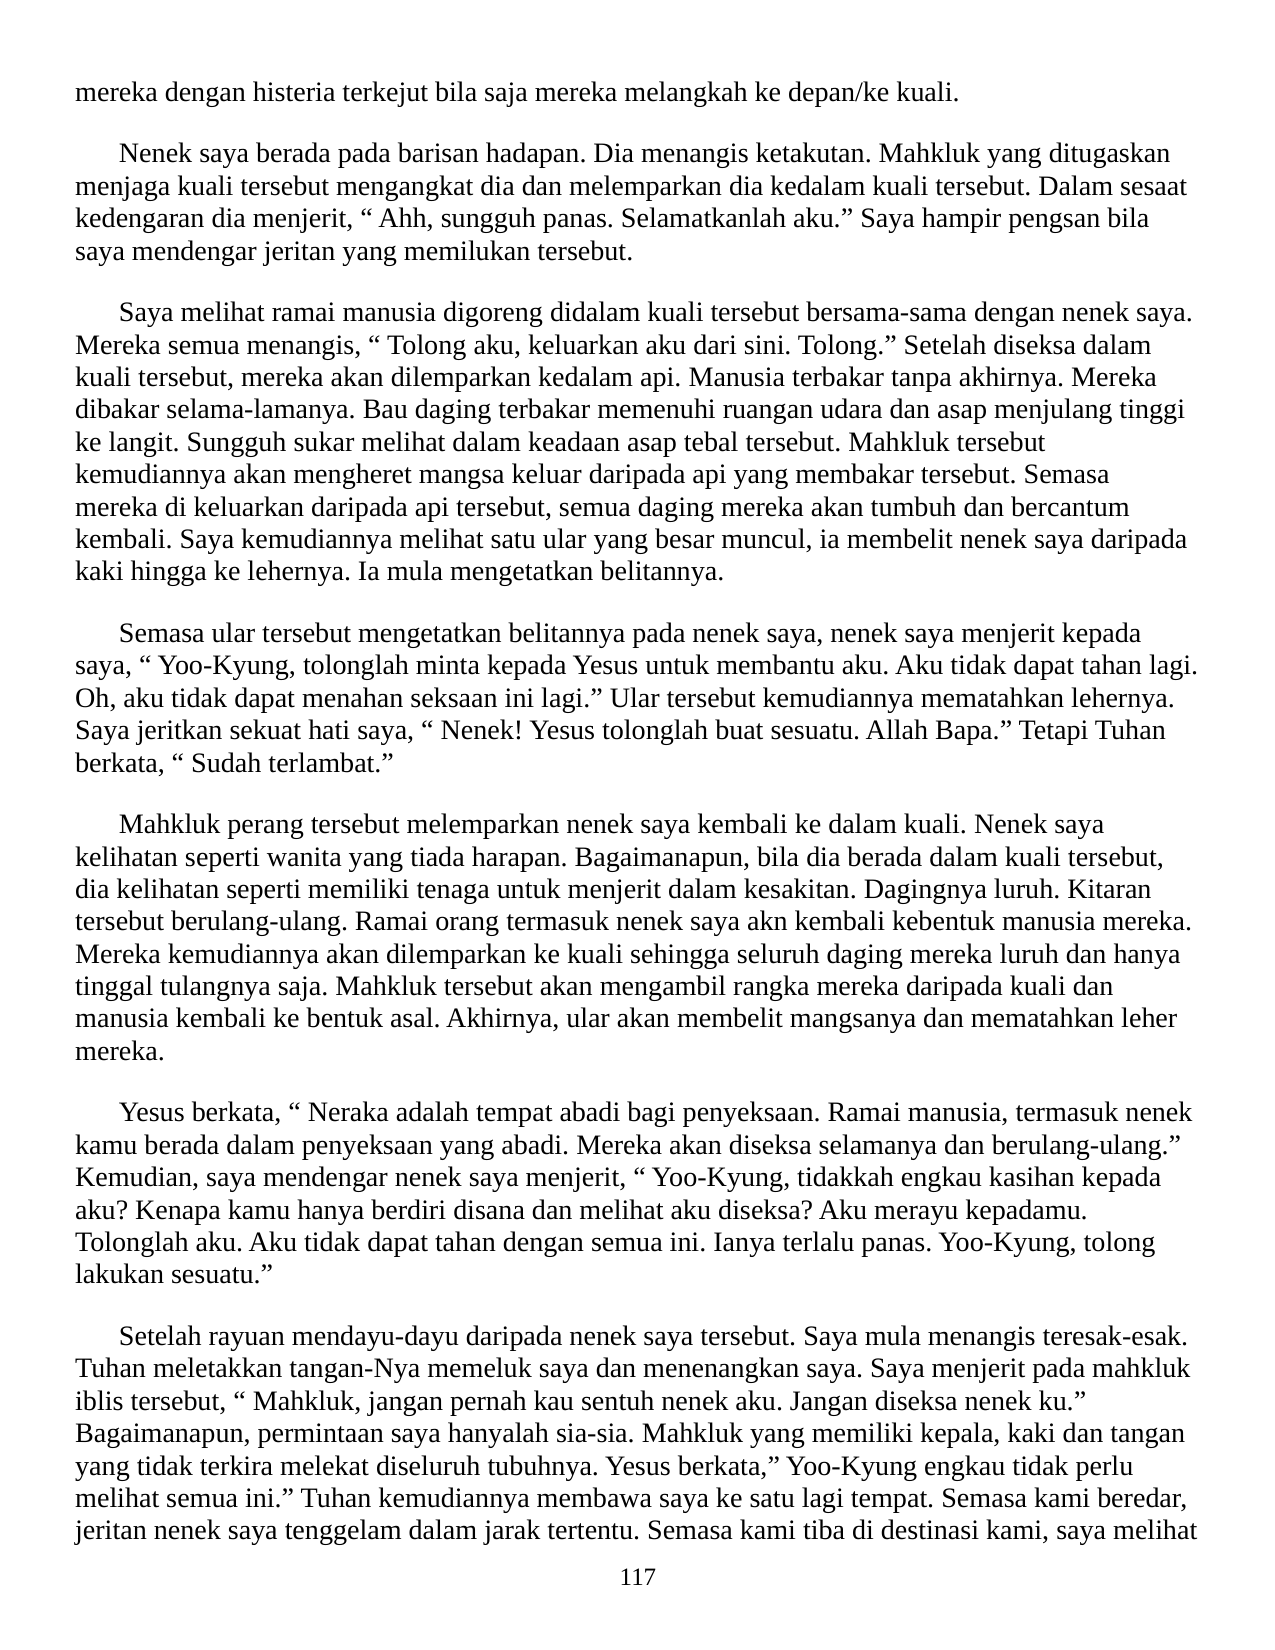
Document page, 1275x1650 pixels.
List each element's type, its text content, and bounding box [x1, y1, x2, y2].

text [75, 75, 1200, 107]
text Saya melihat ramai manusia digoreng didalam kuali tersebut bersama-sama dengan nenek saya. Mereka semua menangis, “ Tolong aku, keluarkan aku dari sini. Tolong.” Setelah diseksa dalam kuali tersebut, mereka akan dilemparkan kedalam api. Manusia terbakar tanpa akhirnya. Mereka dibakar selama-lamanya. Bau daging terbakar memenuhi ruangan udara dan asap menjulang tinggi ke langit. Sungguh sukar melihat dalam keadaan asap tebal tersebut. Mahkluk tersebut kemudiannya akan mengheret mangsa keluar daripada api yang membakar tersebut. Semasa mereka di keluarkan daripada api tersebut, semua daging mereka akan tumbuh dan bercantum kembali. Saya kemudiannya melihat satu ular yang besar muncul, ia membelit nenek saya daripada kaki hingga ke lehernya. Ia mula mengetatkan belitannya. [75, 295, 1200, 587]
text Yesus berkata, “ Neraka adalah tempat abadi bagi penyeksaan. Ramai manusia, termasuk nenek kamu berada dalam penyeksaan yang abadi. Mereka akan diseksa selamanya dan berulang-ulang.” Kemudian, saya mendengar nenek saya menjerit, “ Yoo-Kyung, tidakkah engkau kasihan kepada aku? Kenapa kamu hanya berdiri disana dan melihat aku diseksa? Aku merayu kepadamu. Tolonglah aku. Aku tidak dapat tahan dengan semua ini. Ianya terlalu panas. Yoo-Kyung, tolong lakukan sesuatu.” [75, 1096, 1200, 1290]
text Mahkluk perang tersebut melemparkan nenek saya kembali ke dalam kuali. Nenek saya kelihatan seperti wanita yang tiada harapan. Bagaimanapun, bila dia berada dalam kuali tersebut, dia kelihatan seperti memiliki tenaga untuk menjerit dalam kesakitan. Dagingnya luruh. Kitaran tersebut berulang-ulang. Ramai orang termasuk nenek saya akn kembali kebentuk manusia mereka. Mereka kemudiannya akan dilemparkan ke kuali sehingga seluruh daging mereka luruh dan hanya tinggal tulangnya saja. Mahkluk tersebut akan mengambil rangka mereka daripada kuali dan manusia kembali ke bentuk asal. Akhirnya, ular akan membelit mangsanya dan mematahkan leher mereka. [75, 807, 1200, 1066]
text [75, 1319, 1200, 1546]
text Nenek saya berada pada barisan hadapan. Dia menangis ketakutan. Mahkluk yang ditugaskan menjaga kuali tersebut mengangkat dia dan melemparkan dia kedalam kuali tersebut. Dalam sesaat kedengaran dia menjerit, “ Ahh, sungguh panas. Selamatkanlah aku.” Saya hampir pengsan bila saya mendengar jeritan yang memilukan tersebut. [75, 137, 1200, 266]
text Semasa ular tersebut mengetatkan belitannya pada nenek saya, nenek saya menjerit kepada saya, “ Yoo-Kyung, tolonglah minta kepada Yesus untuk membantu aku. Aku tidak dapat tahan lagi. Oh, aku tidak dapat menahan seksaan ini lagi.” Ular tersebut kemudiannya mematahkan lehernya. Saya jeritkan sekuat hati saya, “ Nenek! Yesus tolonglah buat sesuatu. Allah Bapa.” Tetapi Tuhan berkata, “ Sudah terlambat.” [75, 616, 1200, 778]
